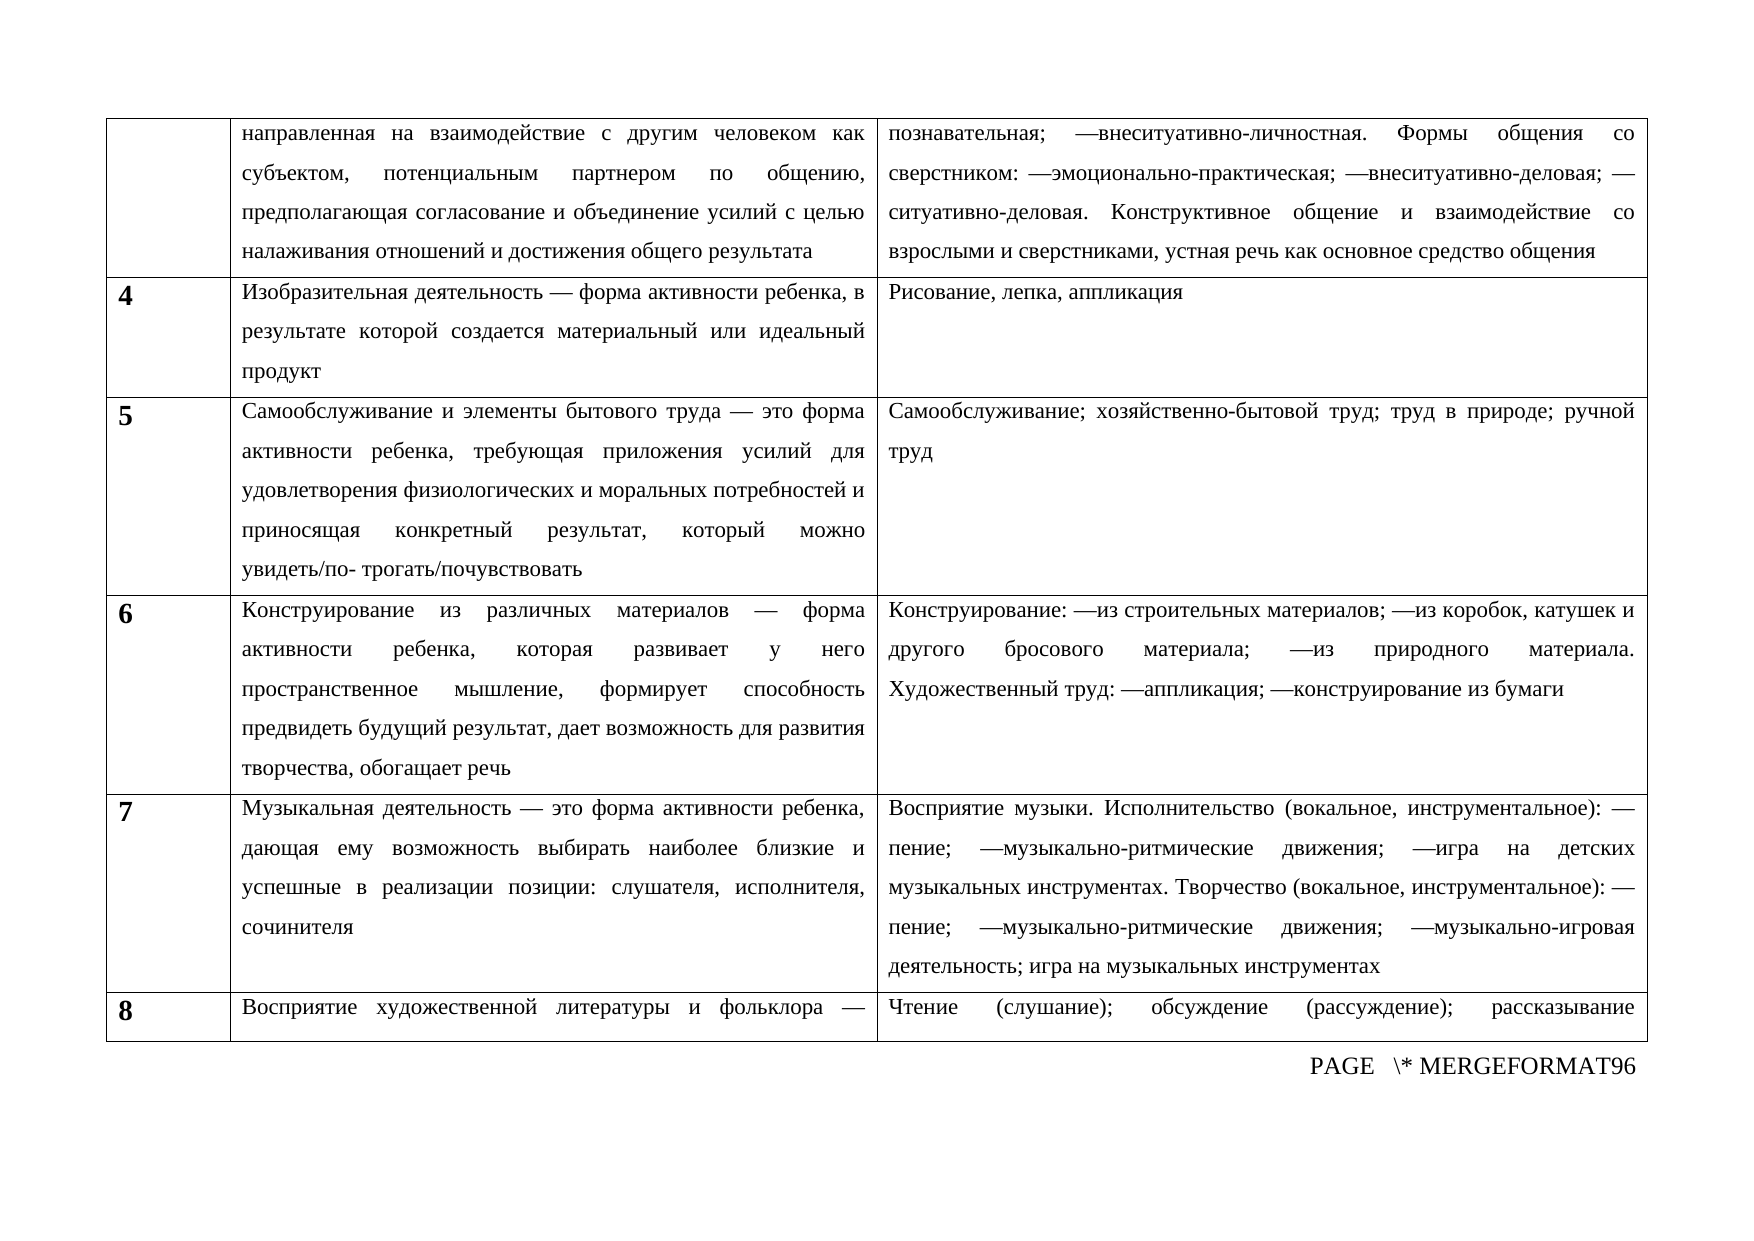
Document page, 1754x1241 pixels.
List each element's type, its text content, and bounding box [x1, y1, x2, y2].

table_cell Изобразительная деятельность — форма активности ребенка, в результате которой создается материальный или идеальный продукт [231, 278, 877, 397]
table_cell Музыкальная деятельность — это форма активности ребенка, дающая ему возможность выбирать наиболее близкие и успешные в реализации позиции: слушателя, исполнителя, сочинителя [231, 795, 877, 992]
table_cell Рисование, лепка, аппликация [878, 278, 1647, 397]
table_cell Конструирование из различных материалов — форма активности ребенка, которая развивает у него пространственное мышление, формирует способность предвидеть будущий результат, дает возможность для развития творчества, обогащает речь [231, 596, 877, 793]
table_cell Восприятие музыки. Исполнительство (вокальное, инструментальное): —пение; —музыкально-ритмические движения; —игра на детских музыкальных инструментах. Творчество (вокальное, инструментальное): —пение; —музыкально-ритмические движения; —музыкально-игровая деятельность; игра на музыкальных инструментах [878, 795, 1647, 992]
table_cell Самообслуживание; хозяйственно-бытовой труд; труд в природе; ручной труд [878, 398, 1647, 595]
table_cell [231, 119, 877, 277]
table_cell 5 [107, 398, 230, 595]
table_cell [878, 119, 1647, 277]
table_cell 8 [107, 993, 230, 1041]
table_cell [878, 993, 1647, 1041]
table_cell 4 [107, 278, 230, 397]
table_cell 6 [107, 596, 230, 793]
table_cell 3 [107, 119, 230, 277]
table_cell Самообслуживание и элементы бытового труда — это форма активности ребенка, требующая приложения усилий для удовлетворения физиологических и моральных потребностей и приносящая конкретный результат, который можно увидеть/по- трогать/почувствовать [231, 398, 877, 595]
table_cell 7 [107, 795, 230, 992]
table_cell Конструирование: —из строительных материалов; —из коробок, катушек и другого бросового материала; —из природного материала. Художественный труд: —аппликация; —конструирование из бумаги [878, 596, 1647, 793]
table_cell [231, 993, 877, 1041]
